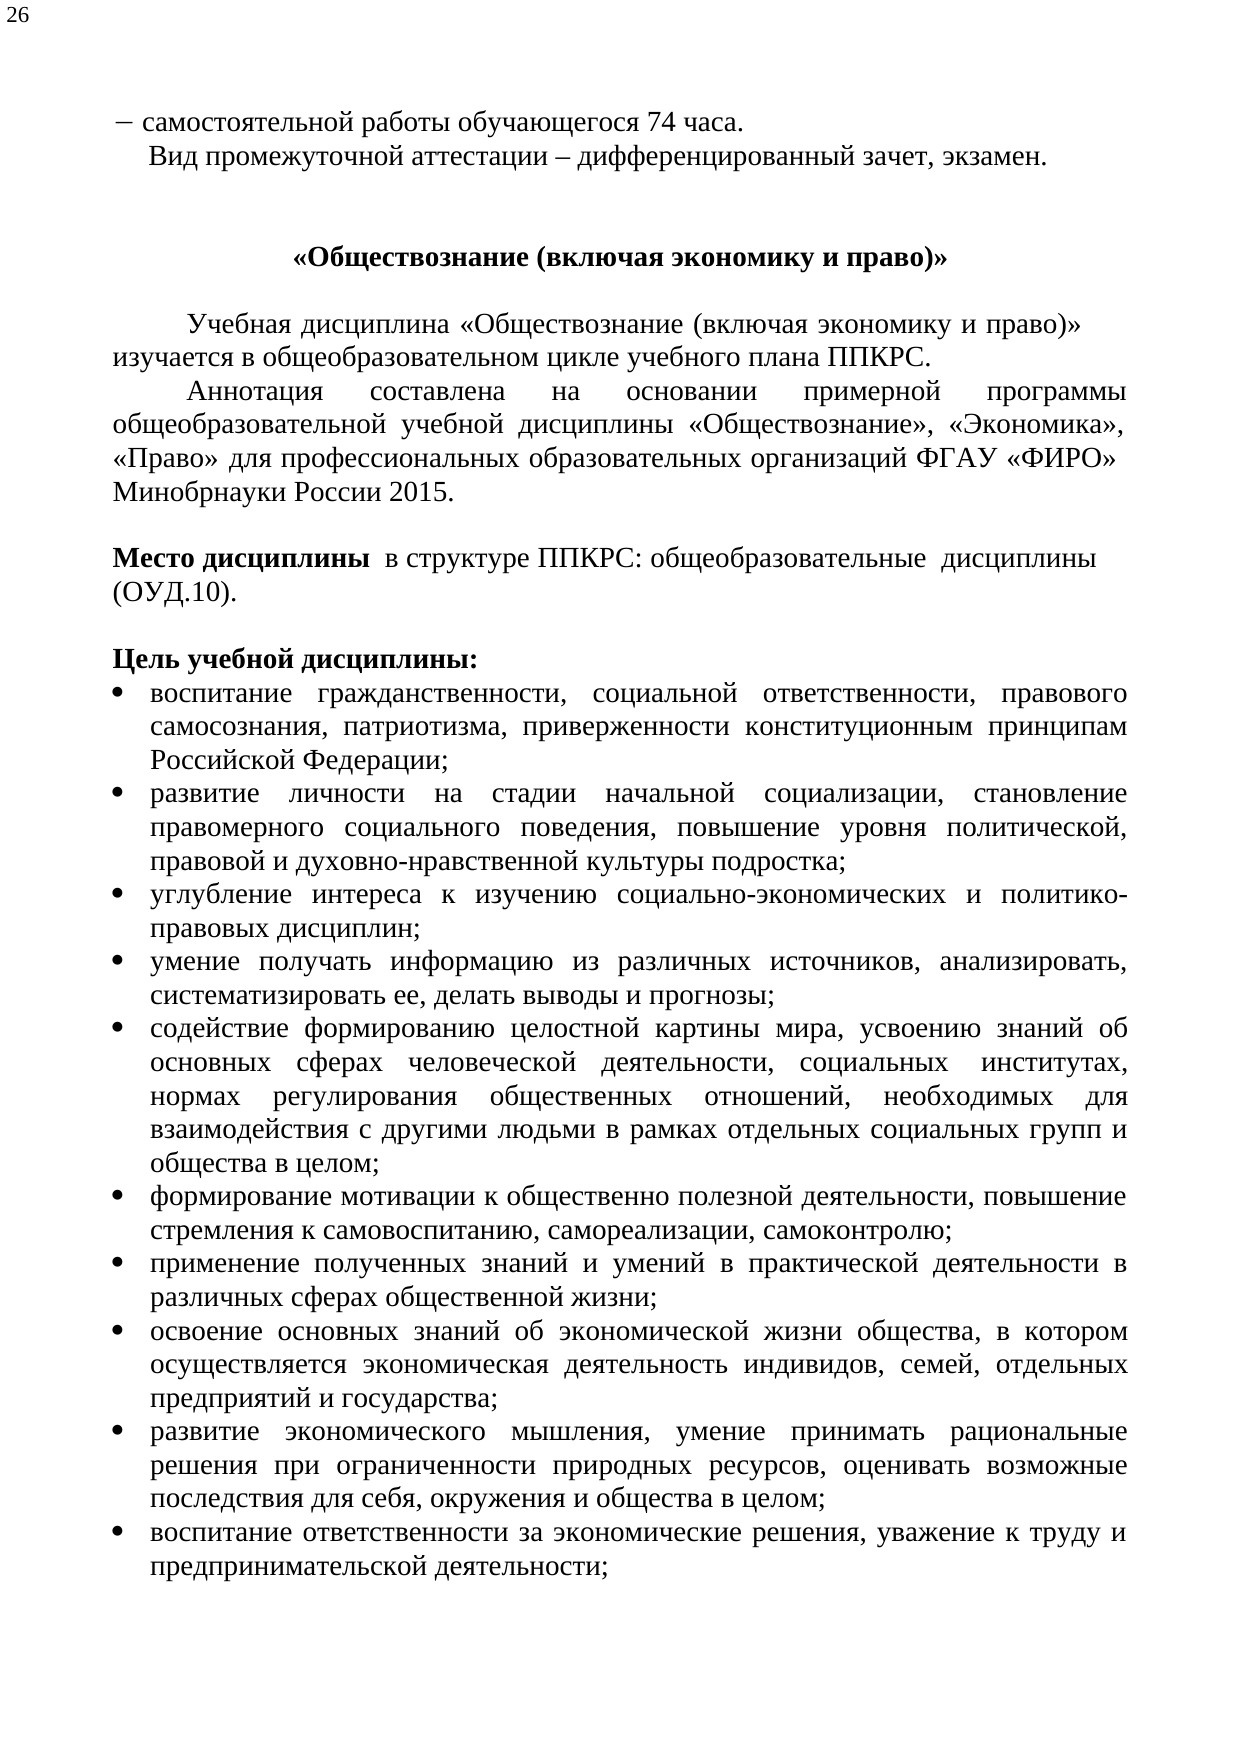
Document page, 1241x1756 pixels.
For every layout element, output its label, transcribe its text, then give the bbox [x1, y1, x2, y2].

list развитие личности на стадии начальной социализации, становление правомерного социального поведения, повышение уровня политической, правовой и духовно-нравственной культуры подростка; [112, 775, 1127, 876]
list применение полученных знаний и умений в практической деятельности в различных сферах общественной жизни; [112, 1246, 1127, 1313]
list углубление интереса к изучению социально-экономических и политико- правовых дисциплин; [112, 876, 1128, 943]
text Вид промежуточной аттестации – дифференцированный зачет, экзамен. [148, 138, 1159, 172]
text Место дисциплины в структуре ППКРС: общеобразовательные дисциплины (ОУД.10). [112, 540, 1159, 607]
list воспитание гражданственности, социальной ответственности, правового самосознания, патриотизма, приверженности конституционным принципам Российской Федерации; [112, 675, 1128, 775]
text Аннотация составлена на основании примерной программы общеобразовательной учебной дисциплины «Обществознание», «Экономика», [112, 373, 1127, 440]
text «Право» для профессиональных образовательных организаций ФГАУ «ФИРО» Минобрнауки России 2015. [112, 440, 1159, 507]
list самостоятельной работы обучающегося 74 часа. [112, 103, 1159, 138]
subtitle «Обществознание (включая экономику и право)» [187, 239, 1053, 273]
text Учебная дисциплина «Обществознание (включая экономику и право)» изучается в общеобразовательном цикле учебного плана ППКРС. [112, 306, 1159, 373]
list развитие экономического мышления, умение принимать рациональные решения при ограниченности природных ресурсов, оценивать возможные последствия для себя, окружения и общества в целом; [112, 1413, 1128, 1514]
list умение получать информацию из различных источников, анализировать, систематизировать ее, делать выводы и прогнозы; [112, 943, 1128, 1011]
subtitle Цель учебной дисциплины: [112, 641, 1159, 675]
list формирование мотивации к общественно полезной деятельности, повышение стремления к самовоспитанию, самореализации, самоконтролю; [112, 1178, 1127, 1246]
list содействие формированию целостной картины мира, усвоению знаний об основных сферах человеческой деятельности, социальных институтах, нормах регулирования общественных отношений, необходимых для взаимодействия с другими людьми в рамках отдельных социальных групп и общества в целом; [112, 1011, 1128, 1178]
list освоение основных знаний об экономической жизни общества, в котором осуществляется экономическая деятельность индивидов, семей, отдельных предприятий и государства; [112, 1313, 1128, 1413]
list воспитание ответственности за экономические решения, уважение к труду и предпринимательской деятельности; [112, 1514, 1127, 1581]
